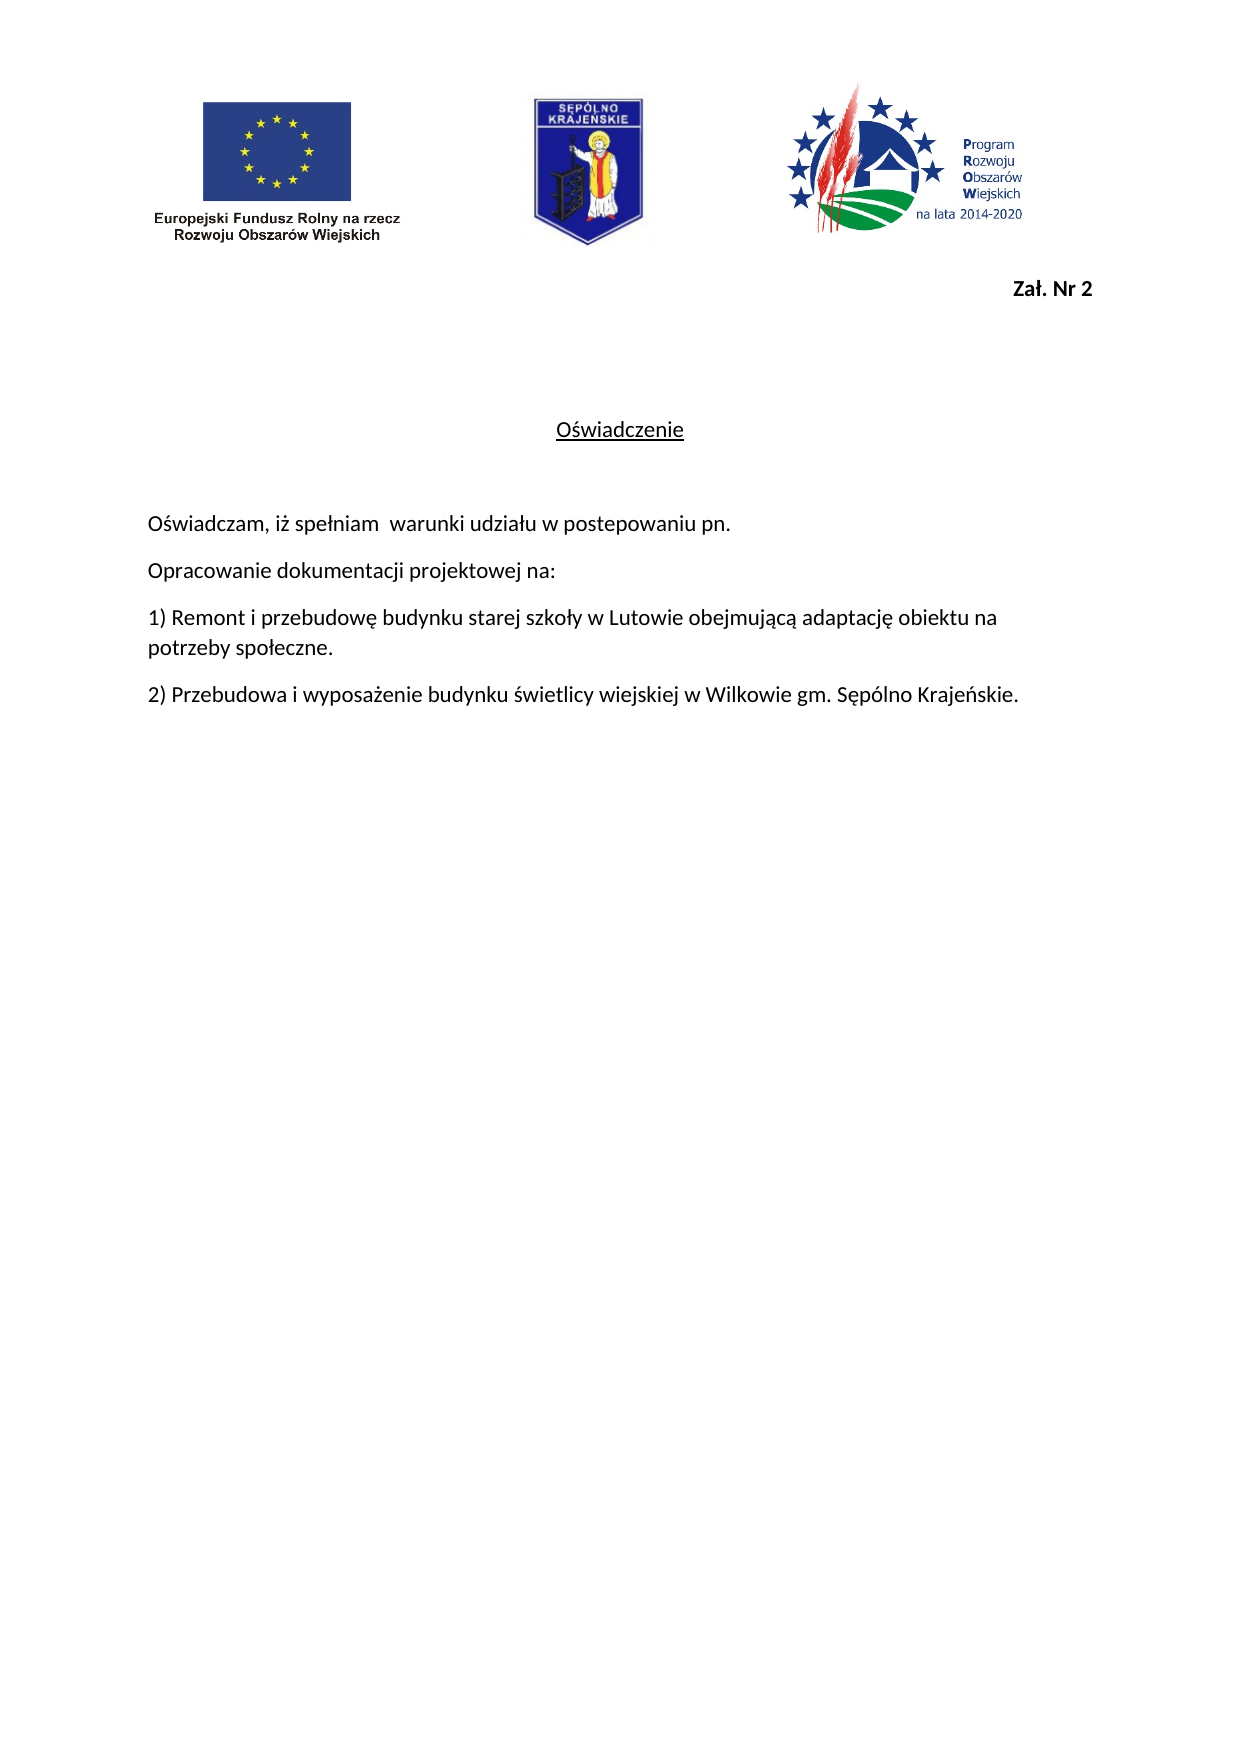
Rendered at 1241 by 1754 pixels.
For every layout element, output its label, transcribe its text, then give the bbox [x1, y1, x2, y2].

text Zał. Nr 2 [148, 274, 1093, 303]
picture [147, 96, 406, 247]
text 2) Przebudowa i wyposażenie budynku świetlicy wiejskiej w Wilkowie gm. Sępólno Krajeńskie. [148, 680, 1093, 708]
text Opracowanie dokumentacji projektowej na: [148, 556, 1093, 584]
picture [519, 94, 658, 247]
text Oświadczenie [148, 415, 1093, 443]
picture [776, 73, 1041, 247]
text 1) Remont i przebudowę budynku starej szkoły w Lutowie obejmującą adaptację obiektu na potrzeby społeczne. [148, 603, 1093, 661]
text Oświadczam, iż spełniam warunki udziału w postepowaniu pn. [148, 509, 1093, 537]
